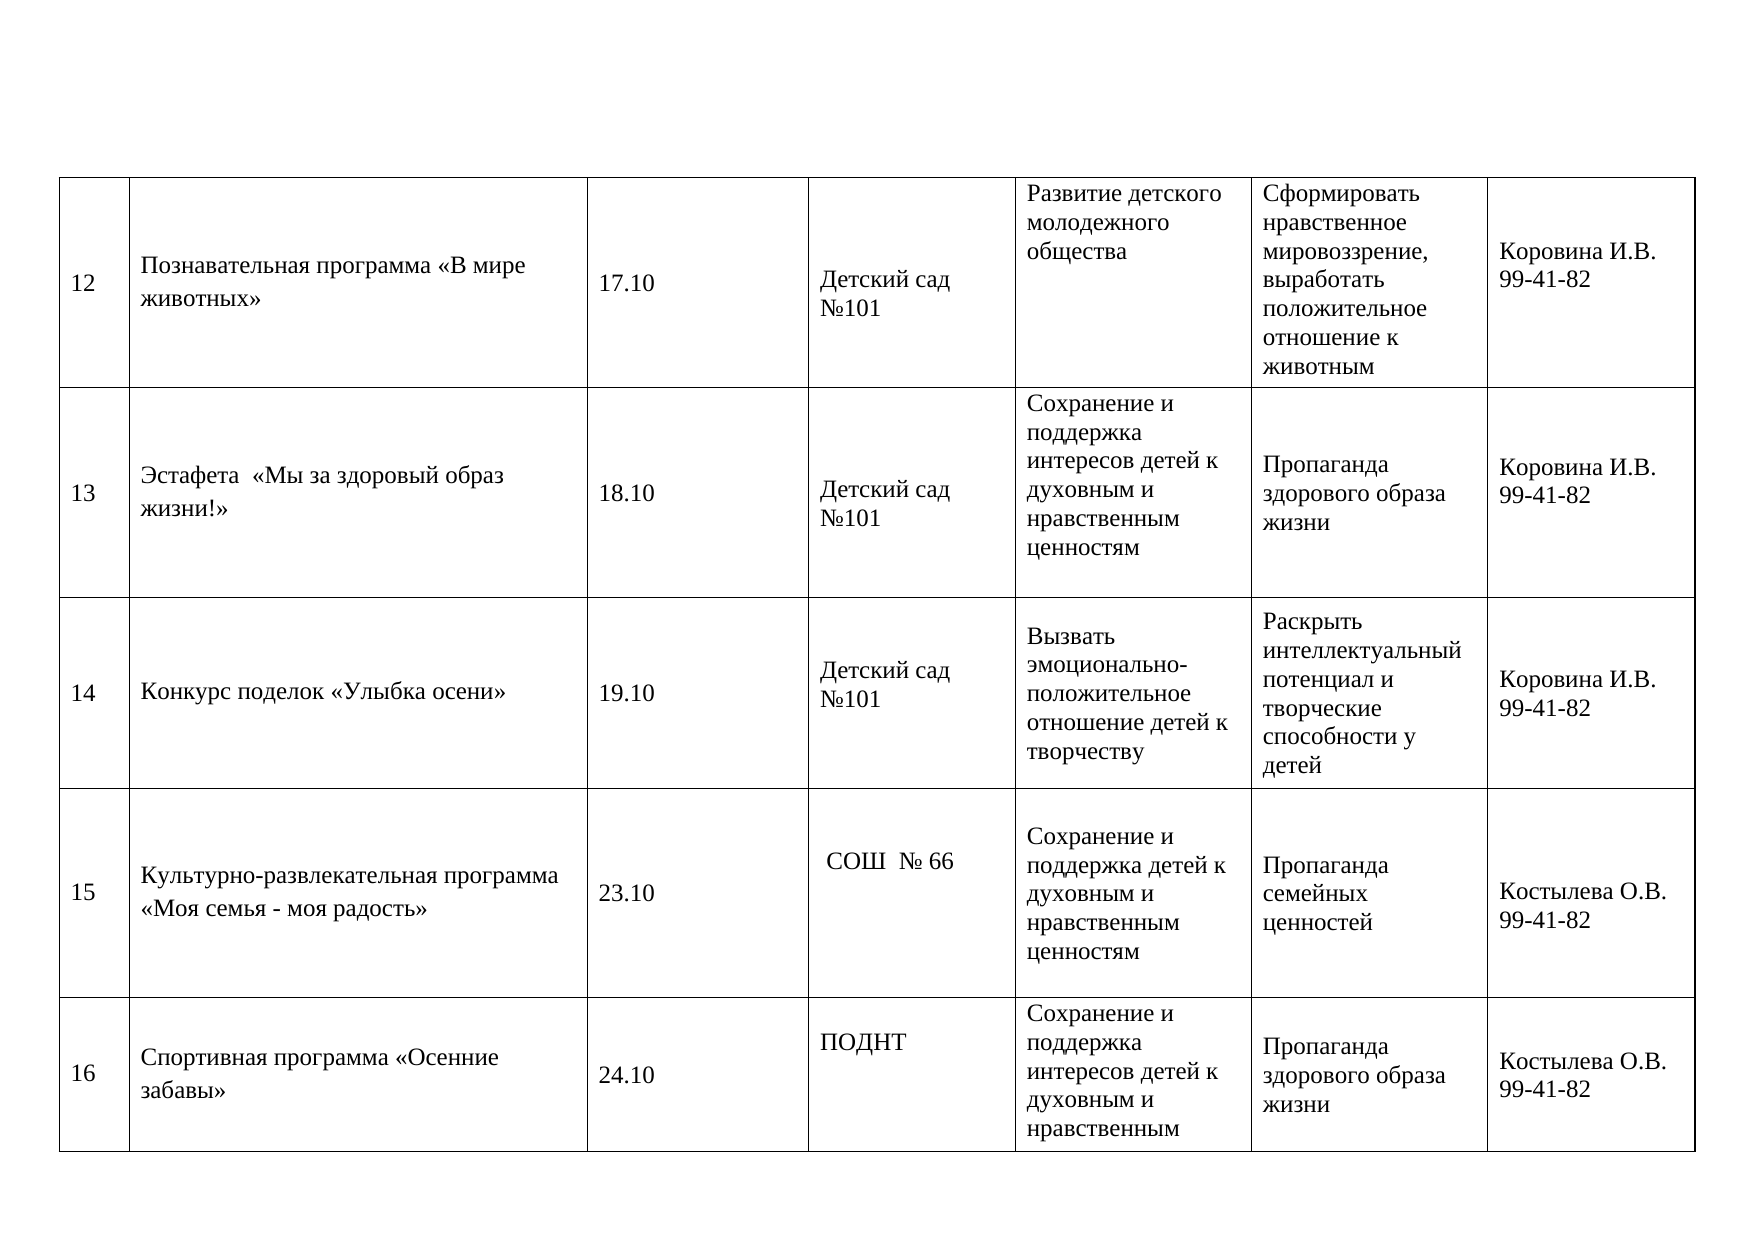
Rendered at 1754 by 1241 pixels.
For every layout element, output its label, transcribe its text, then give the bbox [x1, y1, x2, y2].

table_cell Детский сад №101 [809, 178, 1015, 387]
table_cell Коровина И.В. 99-41-82 [1488, 598, 1694, 787]
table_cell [130, 998, 587, 1151]
table_cell Раскрыть интеллектуальный потенциал и творческие способности у детей [1252, 598, 1487, 787]
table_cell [1252, 998, 1487, 1151]
table_cell 19.10 [588, 598, 808, 787]
table_cell Конкурс поделок «Улыбка осени» [130, 598, 587, 787]
table_cell 14 [60, 598, 129, 787]
table_cell ПОДНТ [809, 998, 1015, 1151]
table_cell 18.10 [588, 388, 808, 597]
table_cell Сохранение и поддержка интересов детей к духовным и нравственным ценностям [1016, 388, 1251, 597]
table_cell Познавательная программа «В мире животных» [130, 178, 587, 387]
table_cell Детский сад №101 [809, 388, 1015, 597]
table_cell Сформировать нравственное мировоззрение, выработать положительное отношение к животным [1252, 178, 1487, 387]
table_cell 12 [60, 178, 129, 387]
table_cell 24.10 [588, 998, 808, 1151]
table_cell 15 [60, 789, 129, 997]
table_cell 17.10 [588, 178, 808, 387]
table_cell Сохранение и поддержка детей к духовным и нравственным ценностям [1016, 789, 1251, 997]
table_cell Коровина И.В. 99-41-82 [1488, 178, 1694, 387]
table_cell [1016, 998, 1251, 1151]
table_cell Культурно-развлекательная программа «Моя семья - моя радость» [130, 789, 587, 997]
table_cell Эстафета «Мы за здоровый образ жизни!» [130, 388, 587, 597]
table_cell СОШ № 66 [809, 789, 1015, 997]
table_cell Пропаганда здорового образа жизни [1252, 388, 1487, 597]
table_cell Коровина И.В. 99-41-82 [1488, 388, 1694, 597]
table_cell Вызвать эмоционально-положительное отношение детей к творчеству [1016, 598, 1251, 787]
table_cell 13 [60, 388, 129, 597]
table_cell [1488, 998, 1694, 1151]
table_cell 16 [60, 998, 129, 1151]
table_cell 23.10 [588, 789, 808, 997]
table_cell Костылева О.В. 99-41-82 [1488, 789, 1694, 997]
table_cell Пропаганда семейных ценностей [1252, 789, 1487, 997]
table_cell Детский сад №101 [809, 598, 1015, 787]
table_cell Развитие детского молодежного общества [1016, 178, 1251, 387]
